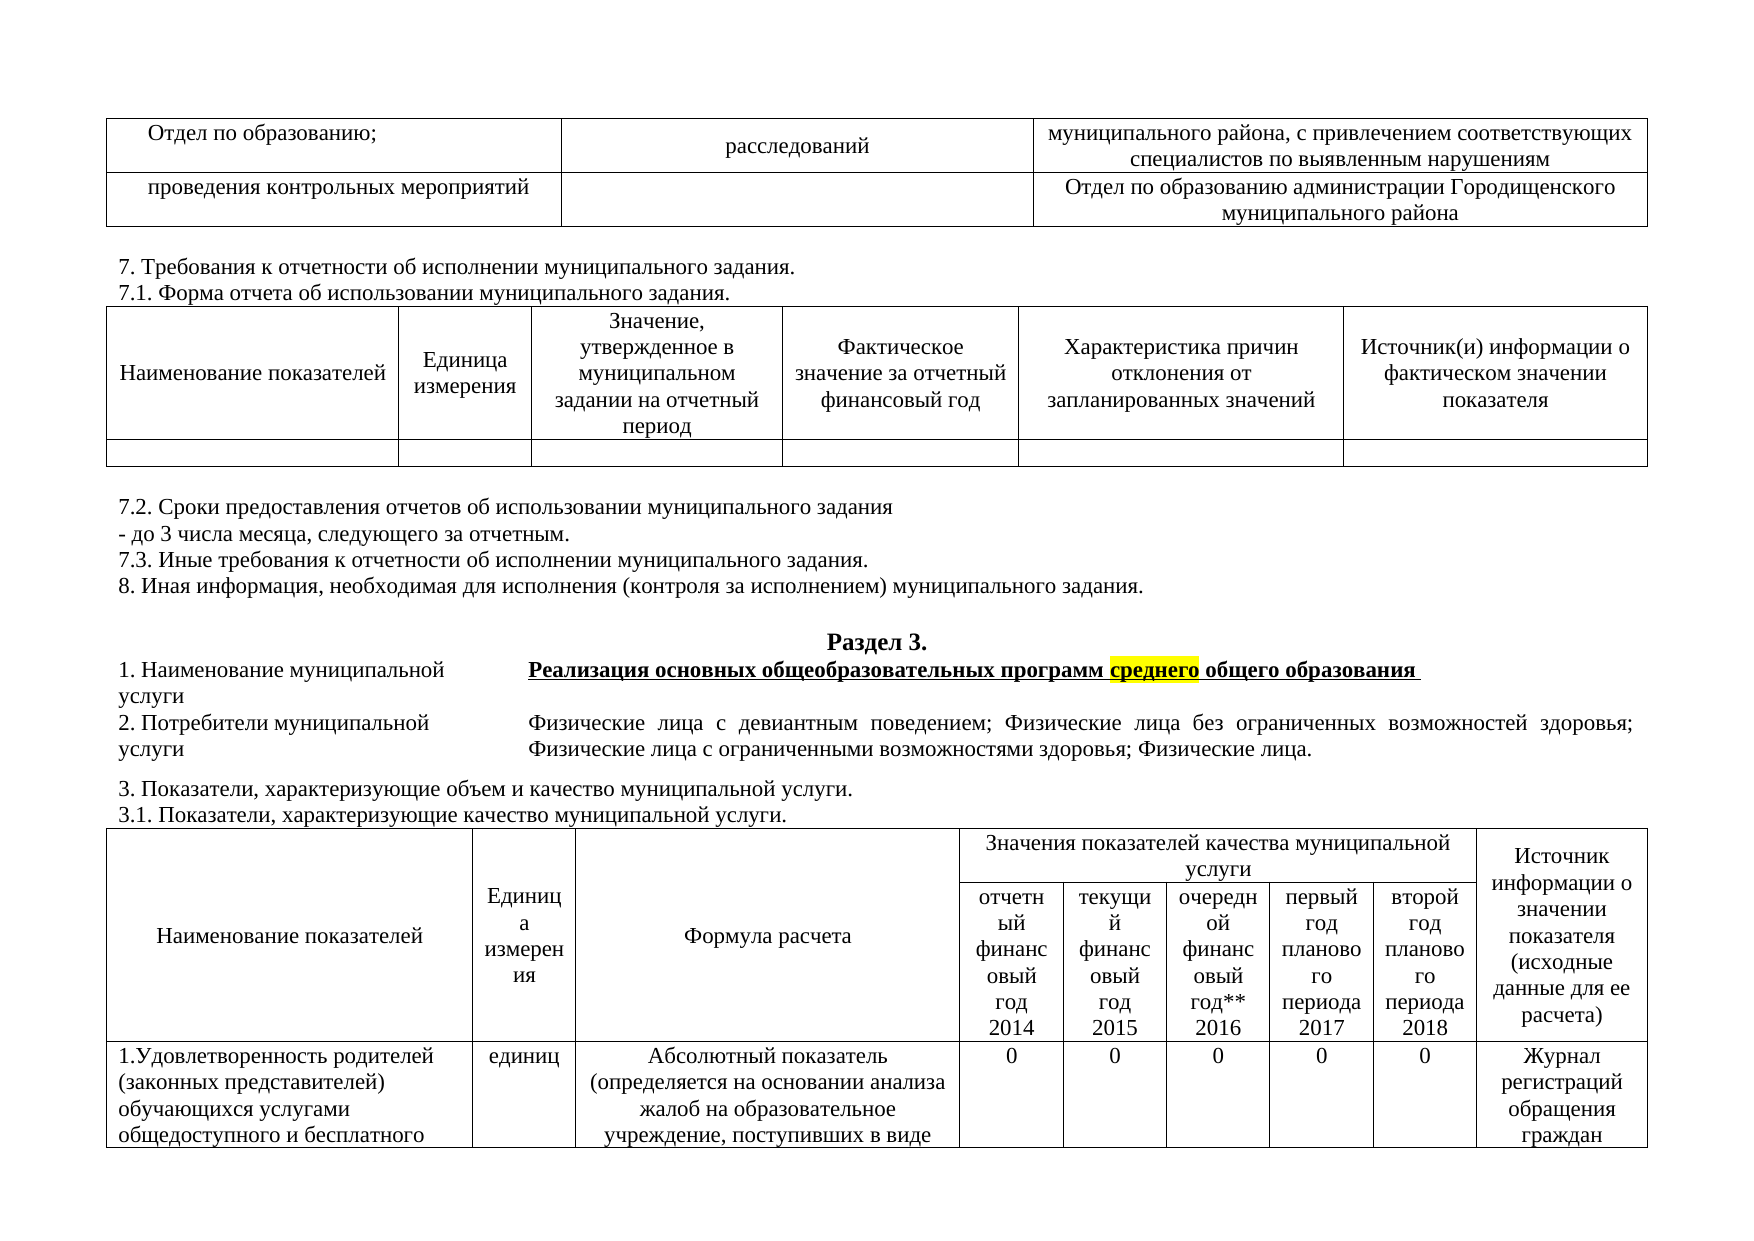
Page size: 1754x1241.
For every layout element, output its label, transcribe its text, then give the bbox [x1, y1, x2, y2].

text 7.3. Иные требования к отчетности об исполнении муниципального задания. [118, 546, 1636, 572]
table_cell [399, 440, 531, 466]
table_cell [783, 440, 1018, 466]
table_cell отчетный финансовый год 2014 [960, 883, 1063, 1041]
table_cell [1034, 119, 1647, 172]
table_header Фактическое значение за отчетный финансовый год [783, 307, 1018, 438]
table_header Единица измерения [473, 829, 575, 1041]
table_cell 0 [1167, 1042, 1269, 1147]
table_header Характеристика причин отклонения от запланированных значений [1019, 307, 1343, 438]
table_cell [562, 119, 1033, 172]
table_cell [107, 119, 561, 172]
text 3.1. Показатели, характеризующие качество муниципальной услуги. [118, 802, 1636, 828]
table_cell Физические лица с девиантным поведением; Физические лица без ограниченных возможностей здоровья; Физические лица с ограниченными возможностями здоровья; Физические лица. [517, 709, 1647, 775]
table_header Значения показателей качества муниципальной услуги [960, 829, 1476, 882]
table_header Источник(и) информации о фактическом значении показателя [1344, 307, 1647, 438]
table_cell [107, 1042, 472, 1147]
table_cell 0 [1064, 1042, 1166, 1147]
table_cell текущий финансовый год 2015 [1064, 883, 1166, 1041]
table_cell 2. Потребители муниципальной услуги [107, 709, 517, 775]
table_header 1. Наименование муниципальной услуги [107, 656, 517, 709]
table_header Единица измерения [399, 307, 531, 438]
table_cell очередной финансовый год** 2016 [1167, 883, 1269, 1041]
table_header Наименование показателей [107, 307, 398, 438]
table_cell первый год планового периода 2017 [1270, 883, 1373, 1041]
table_cell [107, 440, 398, 466]
table_cell Отдел по образованию администрации Городищенского муниципального района [1034, 173, 1647, 226]
text Раздел 3. [118, 627, 1636, 656]
text - до 3 числа месяца, следующего за отчетным. [118, 520, 1636, 546]
table_cell единиц [473, 1042, 575, 1147]
text 8. Иная информация, необходимая для исполнения (контроля за исполнением) муниципального задания. [118, 572, 1636, 599]
table_header Значение, утвержденное в муниципальном задании на отчетный период [532, 307, 782, 438]
text 3. Показатели, характеризующие объем и качество муниципальной услуги. [118, 775, 1636, 802]
table_cell [532, 440, 782, 466]
table_header Реализация основных общеобразовательных программ среднего общего образования [517, 656, 1647, 709]
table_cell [1477, 1042, 1647, 1147]
table_cell второй год планового периода 2018 [1374, 883, 1476, 1041]
table_cell 0 [1374, 1042, 1476, 1147]
table_cell проведения контрольных мероприятий [107, 173, 561, 226]
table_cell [576, 1042, 959, 1147]
table_cell [1344, 440, 1647, 466]
table_cell 0 [1270, 1042, 1373, 1147]
text 7. Требования к отчетности об исполнении муниципального задания. [118, 253, 1636, 279]
text 7.1. Форма отчета об использовании муниципального задания. [118, 279, 1636, 306]
table_header Источник информации о значении показателя (исходные данные для ее расчета) [1477, 829, 1647, 1041]
text 7.2. Сроки предоставления отчетов об использовании муниципального задания [118, 493, 1636, 520]
table_cell [1019, 440, 1343, 466]
table_header Наименование показателей [107, 829, 472, 1041]
table_cell 0 [960, 1042, 1063, 1147]
table_header Формула расчета [576, 829, 959, 1041]
table_cell [562, 173, 1033, 226]
